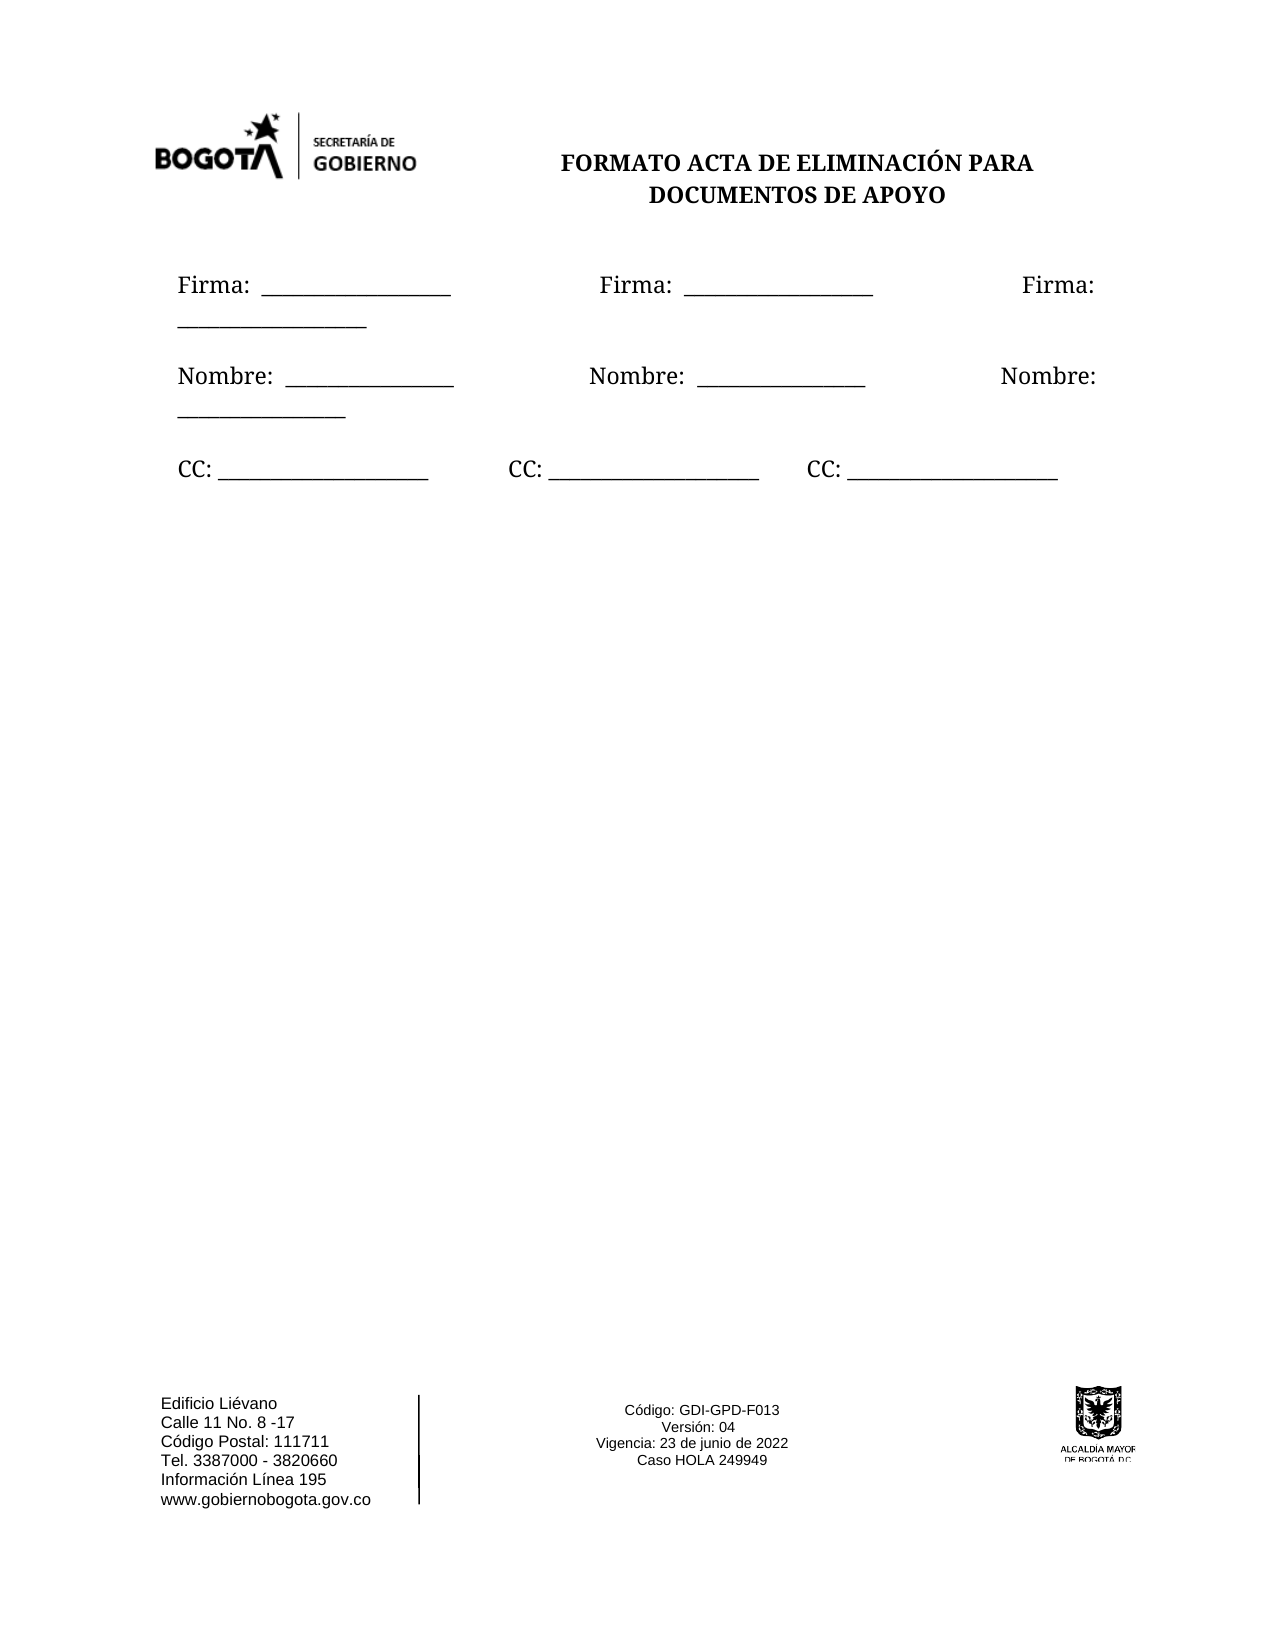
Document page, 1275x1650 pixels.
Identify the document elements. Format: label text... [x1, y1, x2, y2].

picture [1060, 1386, 1135, 1461]
text CC: ____________________ CC: ____________________ CC: ____________________ [177, 453, 1098, 513]
text Nombre: ________________ Nombre: ________________ Nombre: ________________ [177, 360, 1098, 422]
text Firma: __________________ Firma: __________________ Firma: __________________ [177, 269, 1098, 332]
picture [132, 93, 427, 191]
